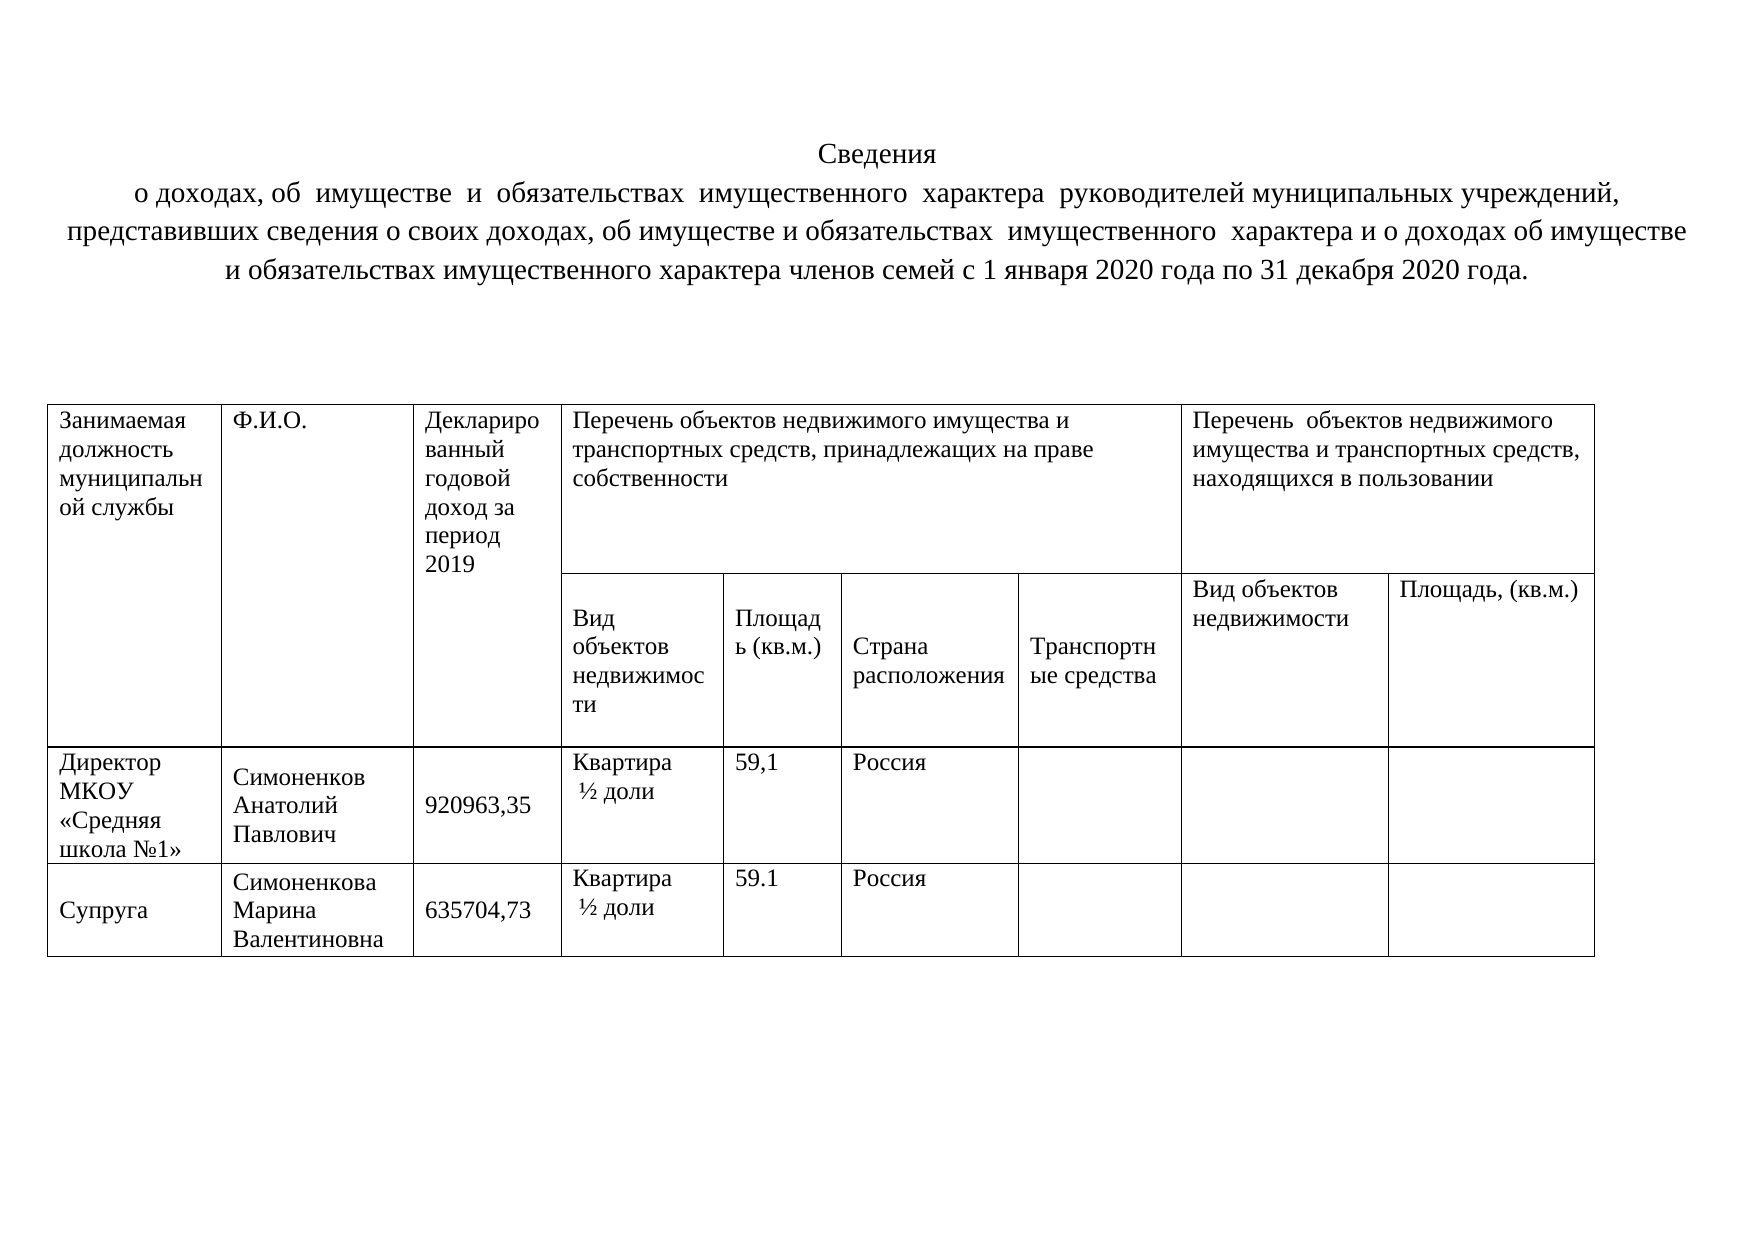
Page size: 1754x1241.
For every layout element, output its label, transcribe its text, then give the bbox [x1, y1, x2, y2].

table_cell [1019, 864, 1181, 956]
text Сведения [59, 136, 1695, 170]
table_cell Площадь (кв.м.) [724, 574, 841, 746]
table_cell Квартира ½ доли [562, 864, 723, 956]
table_cell 59,1 [724, 748, 841, 862]
table_cell 59.1 [724, 864, 841, 956]
text о доходах, об имуществе и обязательствах имущественного характера руководителей муниципальных учреждений, представивших сведения о своих доходах, об имуществе и обязательствах имущественного характера и о доходах об имуществе и обязательствах имущественного характера членов семей с 1 января 2020 года по 31 декабря 2020 года. [59, 175, 1695, 285]
table_cell Транспортные средства [1019, 574, 1181, 746]
table_cell Россия [842, 748, 1018, 862]
table_cell Квартира ½ доли [562, 748, 723, 862]
table_cell Симоненков Анатолий Павлович [222, 748, 413, 862]
table_cell Вид объектов недвижимости [1182, 574, 1388, 746]
table_cell Симоненкова Марина Валентиновна [222, 864, 413, 956]
table_cell Супруга [48, 864, 221, 956]
table_header Ф.И.О. [222, 405, 413, 746]
table_header Перечень объектов недвижимого имущества и транспортных средств, находящихся в пользовании [1182, 405, 1594, 573]
table_cell Директор МКОУ «Средняя школа №1» [48, 748, 221, 862]
table_cell Страна расположения [842, 574, 1018, 746]
table_header Занимаемая должность муниципальной службы [48, 405, 221, 746]
table_cell [1182, 864, 1388, 956]
table_cell [1019, 748, 1181, 862]
table_cell Россия [842, 864, 1018, 956]
table_cell [1182, 748, 1388, 862]
table_cell 920963,35 [414, 748, 561, 862]
table_cell Вид объектов недвижимости [562, 574, 723, 746]
table_header Декларированный годовой доход за период 2019 [414, 405, 561, 746]
table_header Перечень объектов недвижимого имущества и транспортных средств, принадлежащих на праве собственности [562, 405, 1181, 573]
table_cell 635704,73 [414, 864, 561, 956]
table_cell [1389, 864, 1594, 956]
table_cell Площадь, (кв.м.) [1389, 574, 1594, 746]
table_cell [1389, 748, 1594, 862]
